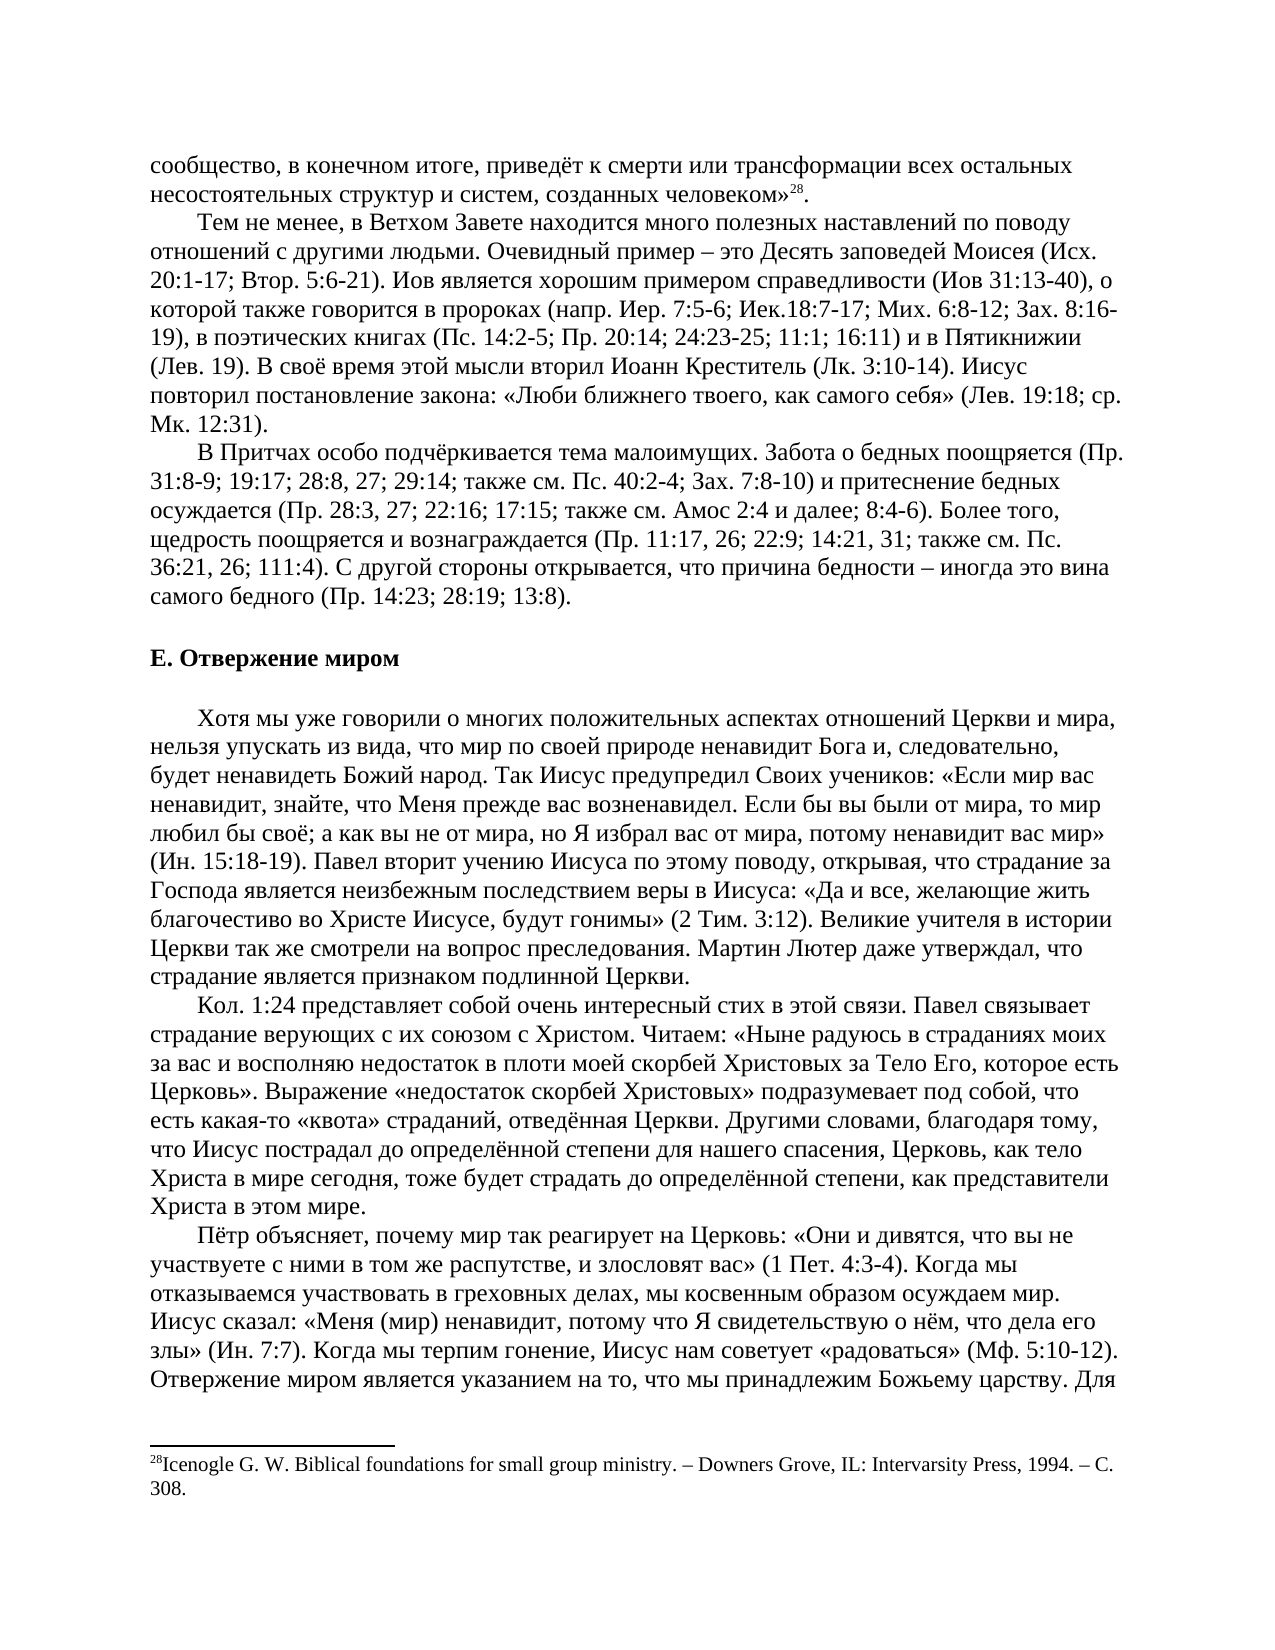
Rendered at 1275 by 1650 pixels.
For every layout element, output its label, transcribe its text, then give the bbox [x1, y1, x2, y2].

text В Притчах особо подчёркивается тема малоимущих. Забота о бедных поощряется (Пр. 31:8-9; 19:17; 28:8, 27; 29:14; также см. Пс. 40:2-4; Зах. 7:8-10) и притеснение бедных осуждается (Пр. 28:3, 27; 22:16; 17:15; также см. Амос 2:4 и далее; 8:4-6). Более того, щедрость поощряется и вознаграждается (Пр. 11:17, 26; 22:9; 14:21, 31; также см. Пс. 36:21, 26; 111:4). С другой стороны открывается, что причина бедности – иногда это вина самого бедного (Пр. 14:23; 28:19; 13:8). [150, 437, 1125, 610]
text Кол. 1:24 представляет собой очень интересный стих в этой связи. Павел связывает страдание верующих с их союзом с Христом. Читаем: «Ныне радуюсь в страданиях моих за вас и восполняю недостаток в плоти моей скорбей Христовых за Тело Его, которое есть Церковь». Выражение «недостаток скорбей Христовых» подразумевает под собой, что есть какая-то «квота» страданий, отведённая Церкви. Другими словами, благодаря тому, что Иисус пострадал до определённой степени для нашего спасения, Церковь, как тело Христа в мире сегодня, тоже будет страдать до определённой степени, как представители Христа в этом мире. [150, 990, 1125, 1220]
subtitle Е. Отвержение миром [150, 643, 1125, 672]
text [150, 1220, 1125, 1393]
text Хотя мы уже говорили о многих положительных аспектах отношений Церкви и мира, нельзя упускать из вида, что мир по своей природе ненавидит Бога и, следовательно, будет ненавидеть Божий народ. Так Иисус предупредил Своих учеников: «Если мир вас ненавидит, знайте, что Меня прежде вас возненавидел. Если бы вы были от мира, то мир любил бы своё; а как вы не от мира, но Я избрал вас от мира, потому ненавидит вас мир» (Ин. 15:18-19). Павел вторит учению Иисуса по этому поводу, открывая, что страдание за Господа является неизбежным последствием веры в Иисуса: «Да и все, желающие жить благочестиво во Христе Иисусе, будут гонимы» (2 Тим. 3:12). Великие учителя в истории Церкви так же смотрели на вопрос преследования. Мартин Лютер даже утверждал, что страдание является признаком подлинной Церкви. [150, 703, 1125, 990]
text Тем не менее, в Ветхом Завете находится много полезных наставлений по поводу отношений с другими людьми. Очевидный пример – это Десять заповедей Моисея (Исх. 20:1-17; Втор. 5:6-21). Иов является хорошим примером справедливости (Иов 31:13-40), о которой также говорится в пророках (напр. Иер. 7:5-6; Иек.18:7-17; Мих. 6:8-12; Зах. 8:16-19), в поэтических книгах (Пс. 14:2-5; Пр. 20:14; 24:23-25; 11:1; 16:11) и в Пятикнижии (Лев. 19). В своё время этой мысли вторил Иоанн Креститель (Лк. 3:10-14). Иисус повторил постановление закона: «Люби ближнего твоего, как самого себя» (Лев. 19:18; ср. Мк. 12:31). [150, 207, 1125, 437]
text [150, 150, 1125, 207]
